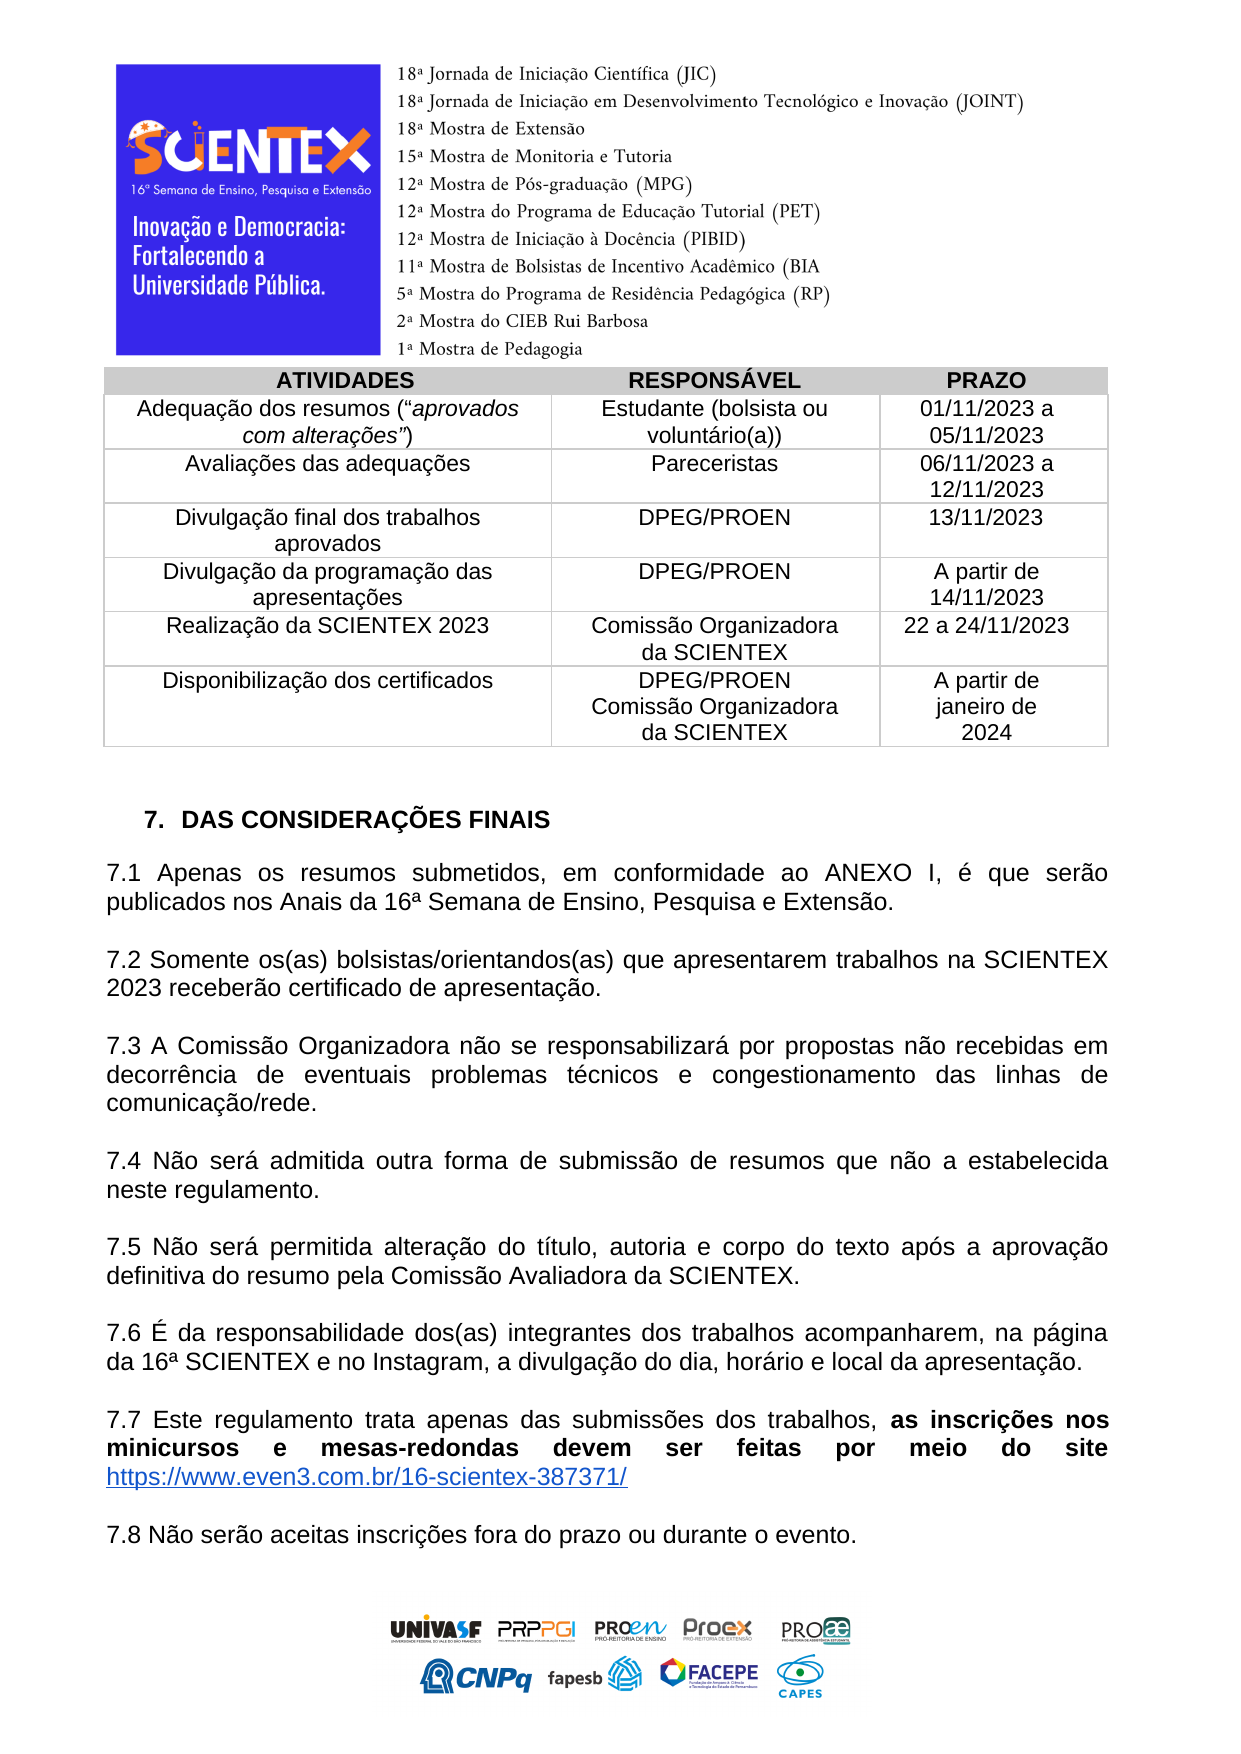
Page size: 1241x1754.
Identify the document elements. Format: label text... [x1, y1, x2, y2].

text 7.3 A Comissão Organizadora não se responsabilizará por propostas não recebidas em decorrência de eventuais problemas técnicos e congestionamento das linhas de comunicação/rede. [106, 1031, 1110, 1117]
table_cell 13/11/2023 [881, 504, 1107, 556]
subtitle DAS CONSIDERAÇÕES FINAIS [144, 805, 1073, 833]
table_cell DPEG/PROEN [552, 558, 879, 611]
table_header ATIVIDADES [104, 367, 551, 394]
table_cell Adequação dos resumos (“aprovados com alterações”) [105, 395, 551, 448]
table_header PRAZO [880, 367, 1108, 394]
text 7.5 Não será permitida alteração do título, autoria e corpo do texto após a aprovação definitiva do resumo pela Comissão Avaliadora da SCIENTEX. [106, 1232, 1110, 1290]
table_cell DPEG/PROEN Comissão Organizadora da SCIENTEX [552, 667, 879, 746]
table_cell Disponibilização dos certificados [105, 667, 551, 746]
text 7.7 Este regulamento trata apenas das submissões dos trabalhos, as inscrições nos minicursos e mesas-redondas devem ser feitas por meio do site https://www.even3.com.br/16-scientex-387371/ [106, 1405, 1110, 1491]
table_cell Divulgação da programação das apresentações [105, 558, 551, 611]
table_cell 06/11/2023 a 12/11/2023 [881, 450, 1107, 502]
table_cell A partir de 14/11/2023 [881, 558, 1107, 611]
table_cell Divulgação final dos trabalhos aprovados [105, 504, 551, 556]
text 7.6 É da responsabilidade dos(as) integrantes dos trabalhos acompanharem, na página da 16ª SCIENTEX e no Instagram, a divulgação do dia, horário e local da apresentação. [106, 1318, 1110, 1376]
table_cell Comissão Organizadora da SCIENTEX [552, 612, 879, 665]
table_cell 01/11/2023 a 05/11/2023 [881, 395, 1107, 448]
text 7.2 Somente os(as) bolsistas/orientandos(as) que apresentarem trabalhos na SCIENTEX 2023 receberão certificado de apresentação. [106, 945, 1110, 1002]
table_cell Estudante (bolsista ou voluntário(a)) [552, 395, 879, 448]
text 7.8 Não serão aceitas inscrições fora do prazo ou durante o evento. [106, 1520, 1110, 1548]
table_header RESPONSÁVEL [551, 367, 880, 394]
picture [371, 1591, 872, 1717]
table_cell Pareceristas [552, 450, 879, 502]
text 7.1 Apenas os resumos submetidos, em conformidade ao ANEXO I, é que serão publicados nos Anais da 16ª Semana de Ensino, Pesquisa e Extensão. [106, 858, 1110, 916]
table_cell Avaliações das adequações [105, 450, 551, 502]
picture [106, 51, 1031, 365]
table_cell Realização da SCIENTEX 2023 [105, 612, 551, 665]
table_cell DPEG/PROEN [552, 504, 879, 556]
table_cell 22 a 24/11/2023 [881, 612, 1107, 665]
text 7.4 Não será admitida outra forma de submissão de resumos que não a estabelecida neste regulamento. [106, 1146, 1110, 1203]
table_cell A partir de janeiro de 2024 [881, 667, 1107, 746]
